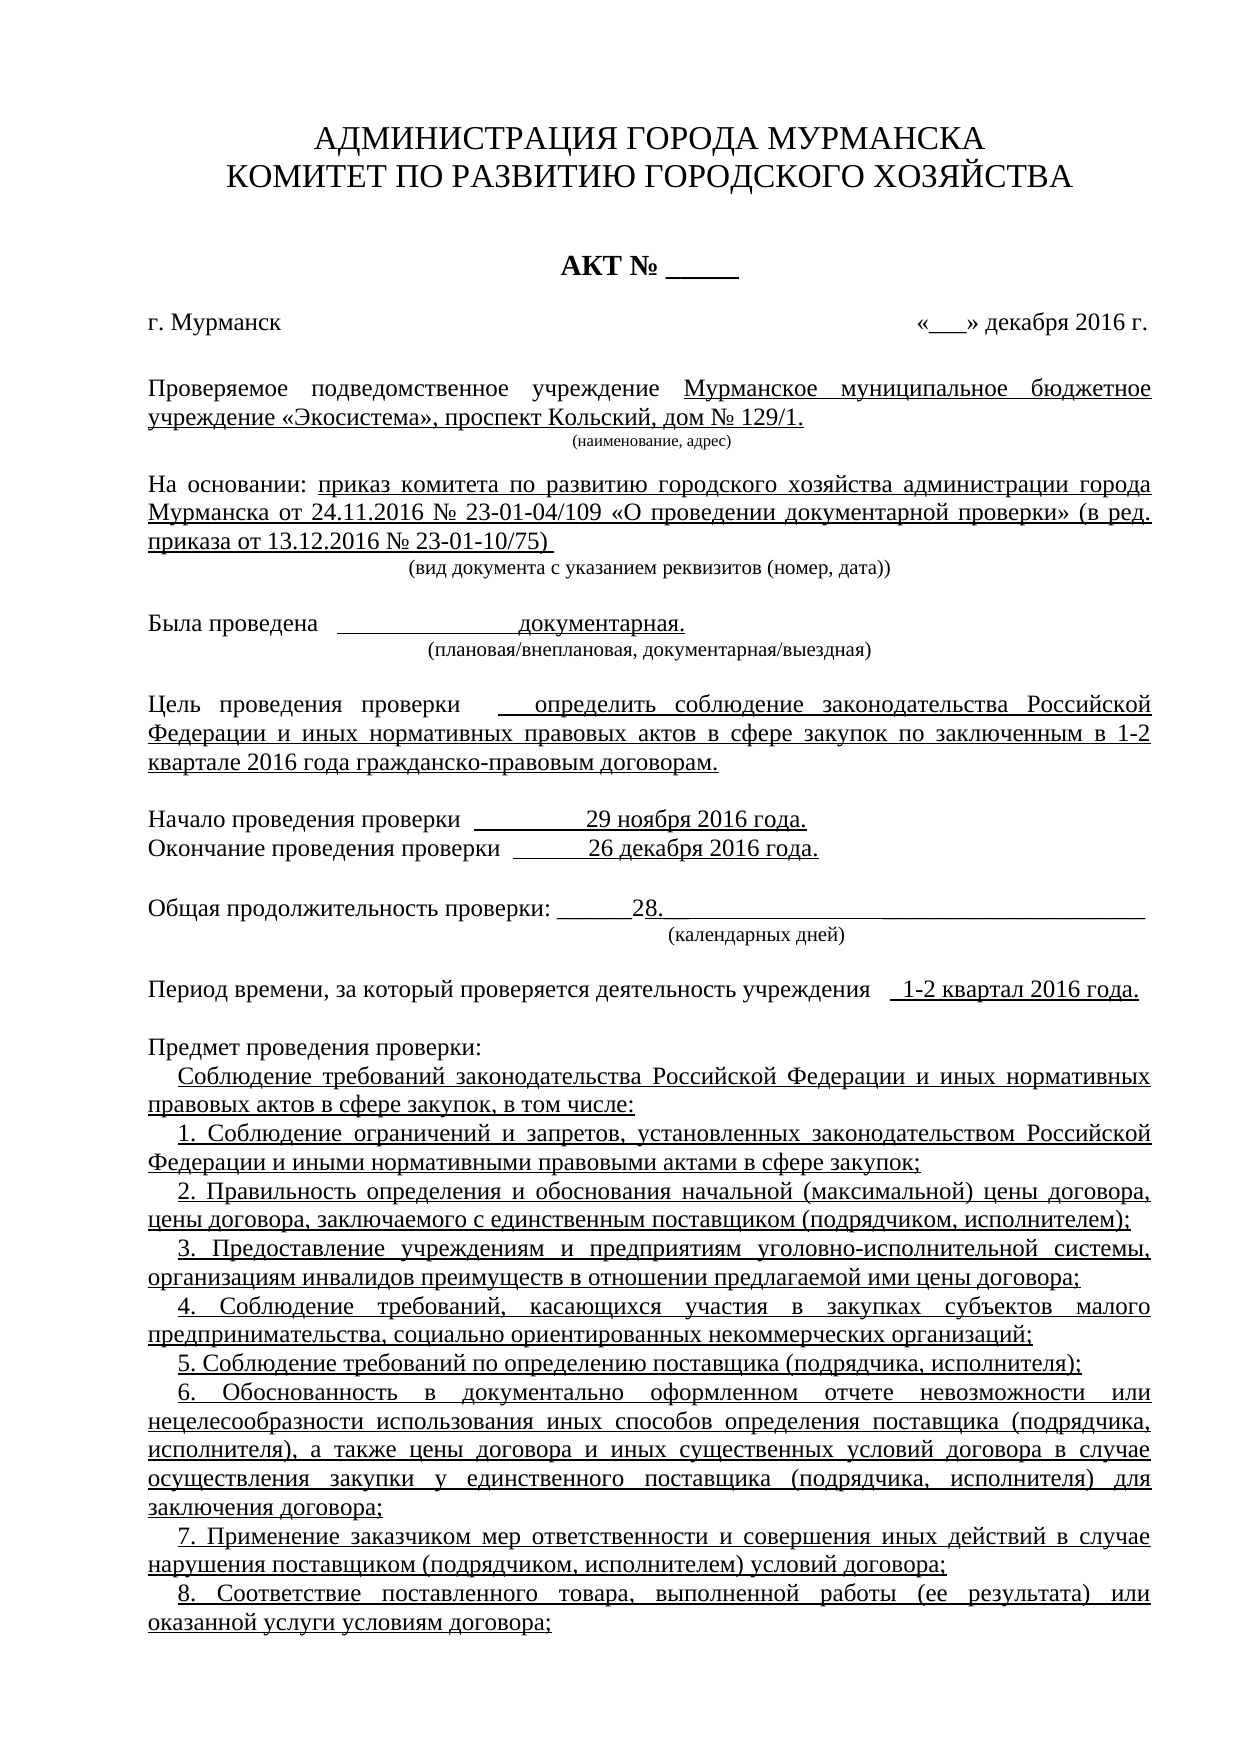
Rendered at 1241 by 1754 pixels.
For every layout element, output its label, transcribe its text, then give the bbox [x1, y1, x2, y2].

text АДМИНИСТРАЦИЯ ГОРОДА МУРМАНСКА [148, 118, 1152, 156]
text Период времени, за который проверяется деятельность учреждения 1-2 квартал 2016 года. [148, 974, 1152, 1003]
text Соблюдение требований законодательства Российской Федерации и иных нормативных правовых актов в сфере закупок, в том числе: [148, 1061, 1152, 1118]
text 7. Применение заказчиком мер ответственности и совершения иных действий в случае нарушения поставщиком (подрядчиком, исполнителем) условий договора; [148, 1521, 1152, 1578]
text 3. Предоставление учреждениям и предприятиям уголовно-исполнительной системы, организациям инвалидов преимуществ в отношении предлагаемой ими цены договора; [148, 1233, 1152, 1291]
text 6. Обоснованность в документально оформленном отчете невозможности или нецелесообразности использования иных способов определения поставщика (подрядчика, исполнителя), а также цены договора и иных существенных условий договора в случае осуществления закупки у единственного поставщика (подрядчика, исполнителя) для заключения договора; [148, 1377, 1152, 1488]
text (вид документа с указанием реквизитов (номер, дата)) [148, 555, 1152, 579]
text 2. Правильность определения и обоснования начальной (максимальной) цены договора, цены договора, заключаемого с единственным поставщиком (подрядчиком, исполнителем); [148, 1176, 1152, 1233]
text КОМИТЕТ ПО РАЗВИТИЮ ГОРОДСКОГО ХОЗЯЙСТВА [148, 156, 1152, 195]
text (календарных дней) [148, 922, 1152, 946]
text 8. Соответствие поставленного товара, выполненной работы (ее результата) или оказанной услуги условиям договора; [148, 1578, 1152, 1636]
text Проверяемое подведомственное учреждение Мурманское муниципальное бюджетное учреждение «Экосистема», проспект Кольский, дом № 129/1. [148, 373, 1152, 430]
text Предмет проведения проверки: [148, 1032, 1152, 1061]
text (плановая/внеплановая, документарная/выездная) [148, 637, 1152, 661]
text На основании: приказ комитета по развитию городского хозяйства администрации города Мурманска от 24.11.2016 № 23-01-04/109 «О проведении документарной проверки» (в ред. приказа от 13.12.2016 № 23-01-10/75) [148, 469, 1152, 522]
text г. Мурманск «___» декабря 2016 г. [148, 307, 1152, 336]
text Была проведена документарная. [148, 608, 1152, 637]
text (наименование, адрес) [148, 430, 1152, 449]
text На основании: приказ комитета по развитию городского хозяйства администрации города Мурманска от 24.11.2016 № 23-01-04/109 «О проведении документарной проверки» (в ред. приказа от 13.12.2016 № 23-01-10/75) [148, 524, 1152, 555]
text 1. Соблюдение ограничений и запретов, установленных законодательством Российской Федерации и иными нормативными правовыми актами в сфере закупок; [148, 1118, 1152, 1176]
text Начало проведения проверки 29 ноября 2016 года. [148, 804, 1152, 833]
text 4. Соблюдение требований, касающихся участия в закупках субъектов малого предпринимательства, социально ориентированных некоммерческих организаций; [148, 1291, 1152, 1348]
text Общая продолжительность проверки: ______28.__ _____________________ [148, 893, 1152, 922]
text 6. Обоснованность в документально оформленном отчете невозможности или нецелесообразности использования иных способов определения поставщика (подрядчика, исполнителя), а также цены договора и иных существенных условий договора в случае осуществления закупки у единственного поставщика (подрядчика, исполнителя) для заключения договора; [148, 1490, 1152, 1521]
text 5. Соблюдение требований по определению поставщика (подрядчика, исполнителя); [148, 1348, 1152, 1377]
text Цель проведения проверки определить соблюдение законодательства Российской Федерации и иных нормативных правовых актов в сфере закупок по заключенным в 1-2 квартале 2016 года гражданско-правовым договорам. [148, 689, 1152, 776]
text АКТ № _____ [148, 248, 1152, 282]
text Окончание проведения проверки 26 декабря 2016 года. [148, 833, 1152, 862]
